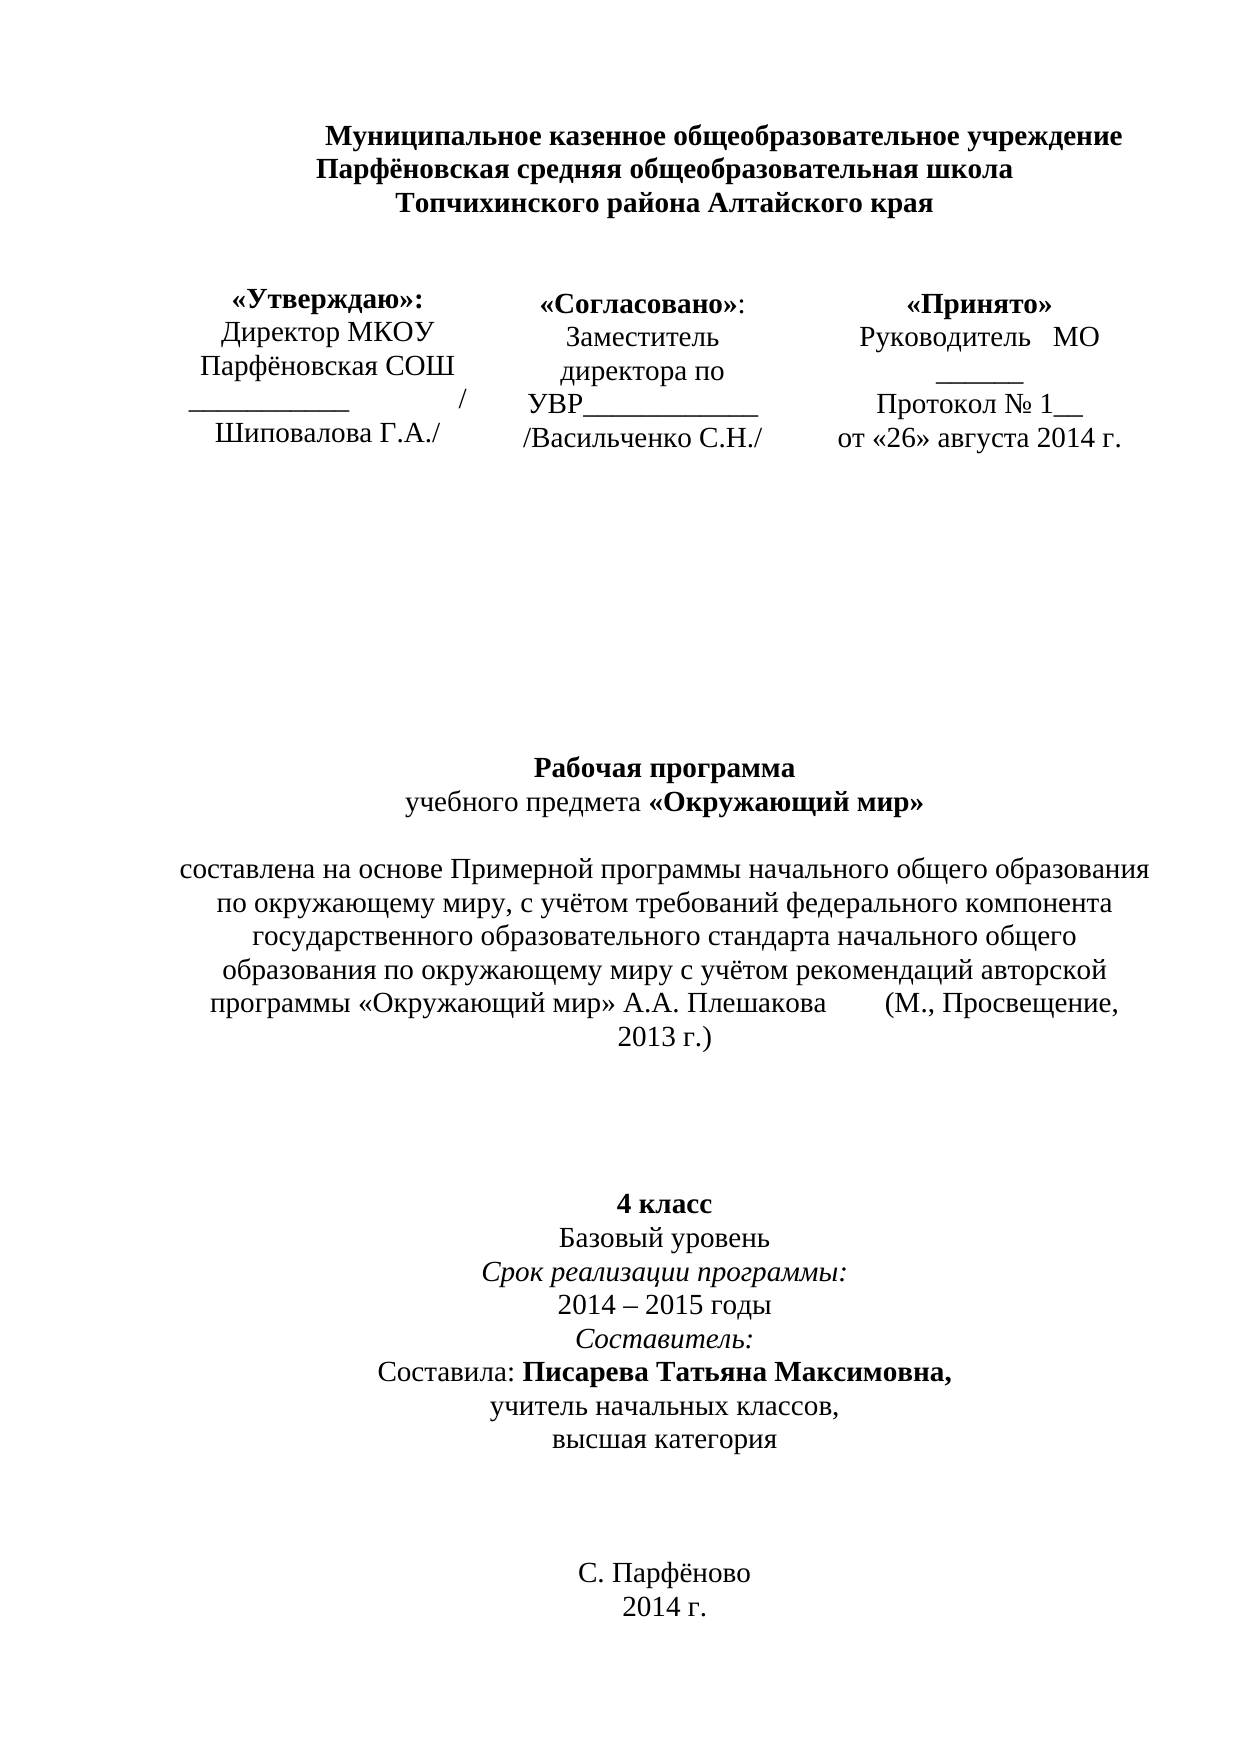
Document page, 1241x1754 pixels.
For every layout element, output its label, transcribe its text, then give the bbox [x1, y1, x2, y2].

text Топчихинского района Алтайского края [177, 185, 1152, 219]
text Составила: Писарева Татьяна Максимовна, [177, 1354, 1152, 1388]
table_header «Согласовано»: Заместитель директора по УВР____________ /Васильченко С.Н./ [489, 252, 796, 683]
text учебного предмета «Окружающий мир» [177, 784, 1152, 818]
text составлена на основе Примерной программы начального общего образования по окружающему миру, с учётом требований федерального компонента государственного образовательного стандарта начального общего образования по окружающему миру с учётом рекомендаций авторской программы «Окружающий мир» А.А. Плешакова (М., Просвещение, 2013 г.) [177, 851, 1152, 1052]
text Срок реализации программы: [177, 1254, 1152, 1287]
text 4 класс [177, 1187, 1152, 1220]
text Рабочая программа [177, 751, 1152, 784]
table_header «Утверждаю»: Директор МКОУ Парфёновская СОШ ___________ /Шиповалова Г.А./ [166, 252, 489, 683]
text С. Парфёново [177, 1556, 1152, 1589]
text Муниципальное казенное общеобразовательное учреждение [177, 118, 1152, 152]
text 2014 г. [177, 1589, 1152, 1623]
text учитель начальных классов, [177, 1388, 1152, 1421]
text Базовый уровень [177, 1220, 1152, 1254]
table_header «Принято» Руководитель МО ______ Протокол № 1__ от «26» августа 2014 г. [796, 252, 1163, 683]
text 2014 – 2015 годы [177, 1287, 1152, 1321]
text Парфёновская средняя общеобразовательная школа [177, 152, 1152, 185]
text Составитель: [177, 1321, 1152, 1354]
text высшая категория [177, 1421, 1152, 1455]
